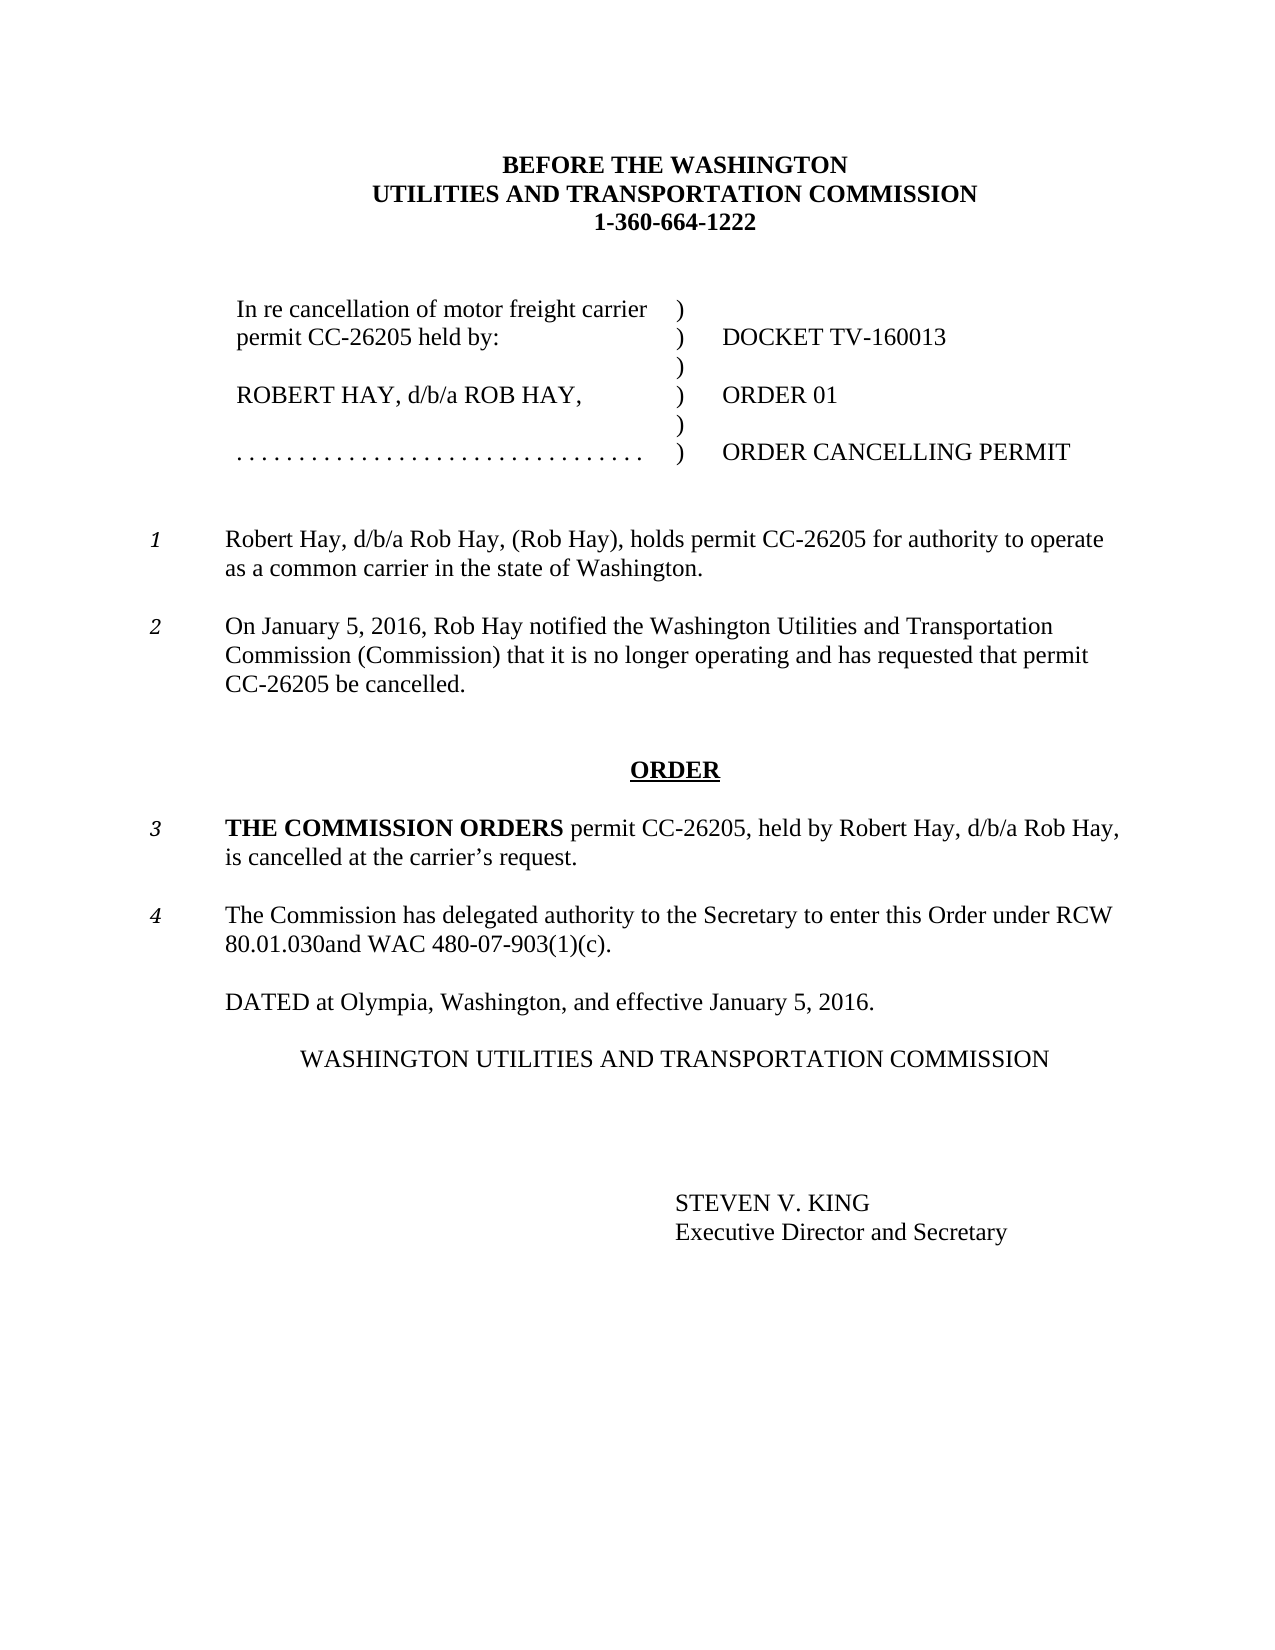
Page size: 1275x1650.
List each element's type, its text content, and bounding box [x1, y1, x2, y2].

table_header DOCKET TV-160013 ORDER 01 ORDER CANCELLING PERMIT [711, 294, 1125, 466]
table_header ) ) ) ) ) ) [665, 294, 711, 466]
text DATED at Olympia, Washington, and effective January 5, 2016. [225, 987, 1125, 1015]
text 1-360-664-1222 [225, 207, 1125, 236]
list The Commission has delegated authority to the Secretary to enter this Order under RCW 80.01.030and WAC 480-07-903(1)(c). [150, 900, 1125, 958]
list On January 5, 2016, Rob Hay notified the Washington Utilities and Transportation Commission (Commission) that it is no longer operating and has requested that permit CC-26205 be cancelled. [150, 611, 1125, 698]
text UTILITIES AND TRANSPORTATION COMMISSION [225, 179, 1125, 207]
subtitle UTILITIES AND TRANSPORTATION COMMISSION [225, 1044, 1125, 1073]
list Robert Hay, d/b/a Rob Hay, (Rob Hay), holds permit CC-26205 for authority to operate as a common carrier in the state of Washington. [150, 524, 1125, 582]
table_header In re cancellation of motor freight carrier permit CC-26205 held by: ROBERT HAY, d/b/a ROB HAY, . . . . . . . . . . . . . . . . . . . . . . . . . . . . . . . . . [225, 294, 664, 466]
text BEFORE THE WASHINGTON [225, 150, 1125, 179]
text STEVEN V. KING [225, 1188, 1125, 1217]
subtitle Executive Director and Secretary [225, 1217, 1125, 1245]
list THE COMMISSION ORDERS permit CC-26205, held by Robert Hay, d/b/a Rob Hay, is cancelled at the carrier’s request. [150, 813, 1125, 871]
text ORDER [225, 755, 1125, 784]
